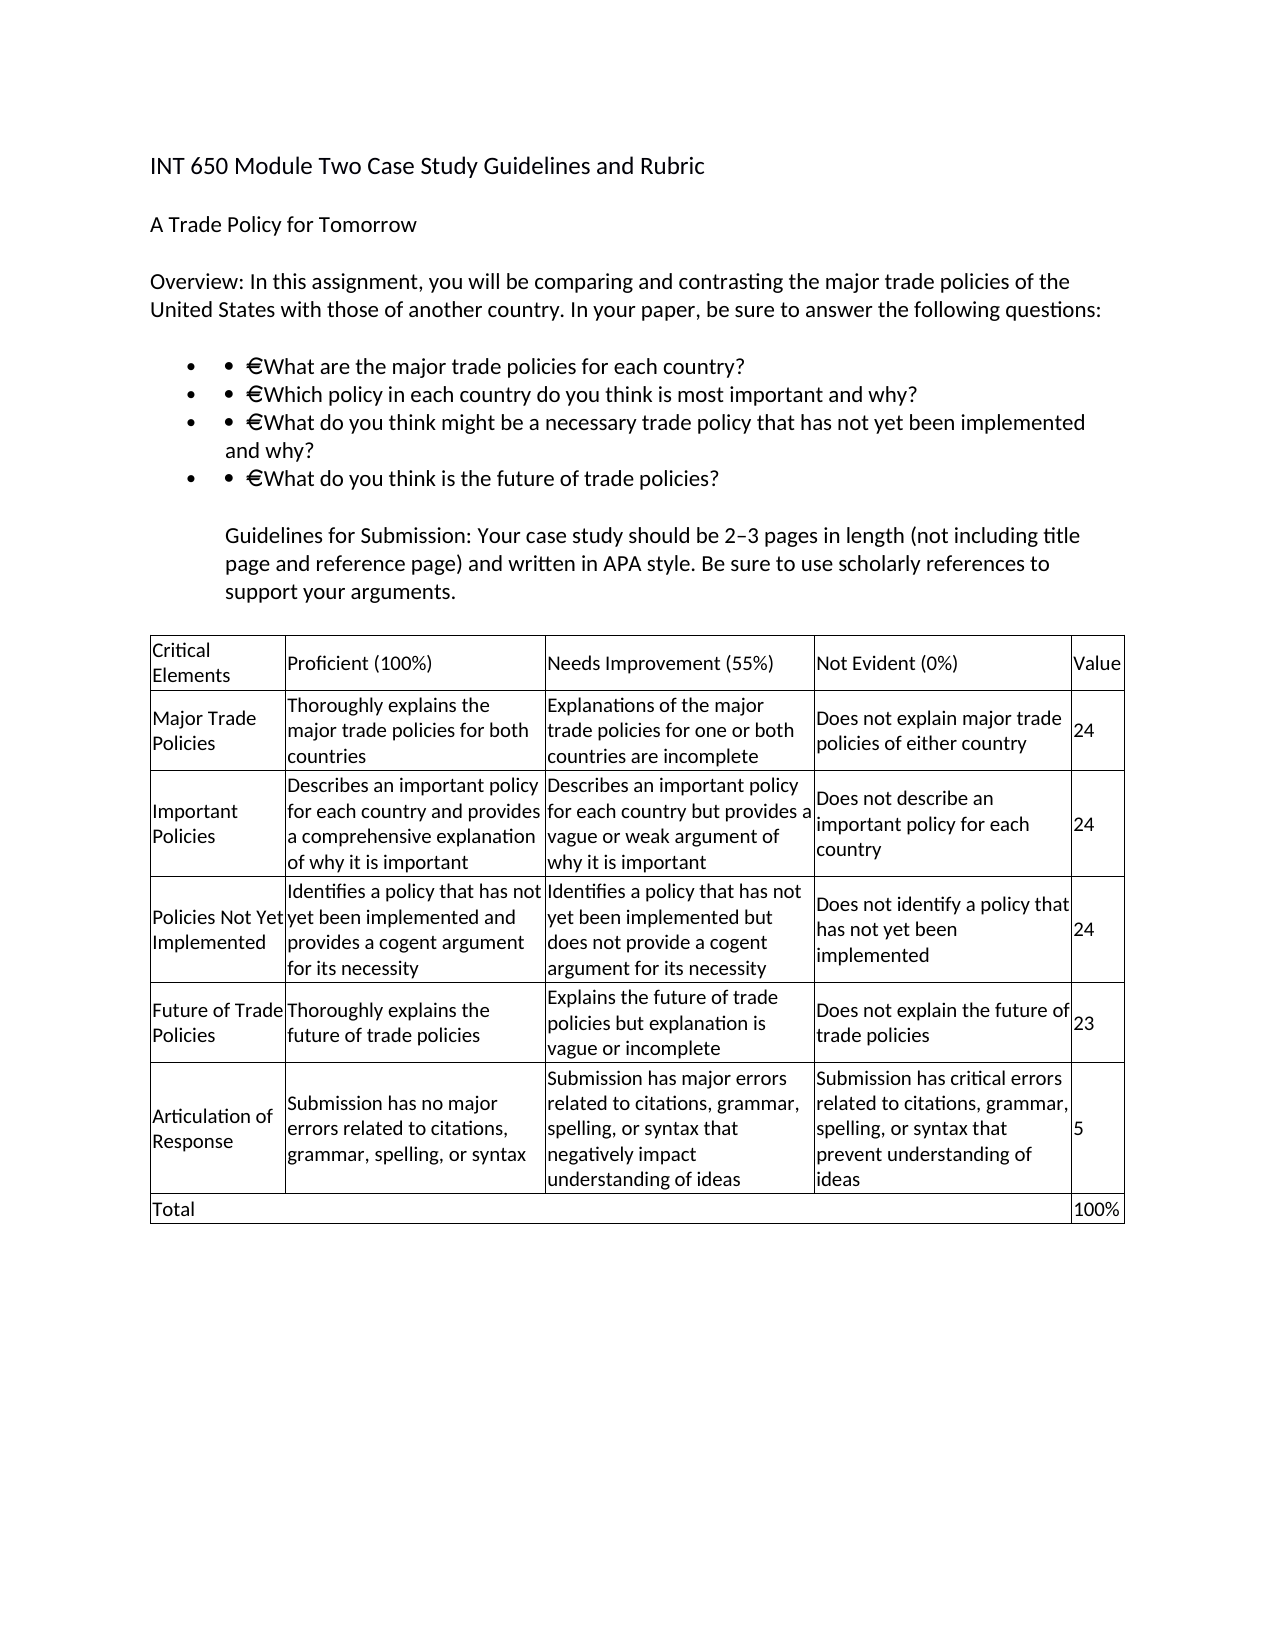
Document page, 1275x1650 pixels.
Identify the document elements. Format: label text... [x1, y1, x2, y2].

table_cell Submission has critical errors related to citations, grammar, spelling, or syntax that prevent understanding of ideas [815, 1063, 1071, 1193]
table_cell Does not identify a policy that has not yet been implemented [815, 877, 1071, 982]
table_cell Future of Trade Policies [151, 983, 285, 1062]
text Guidelines for Submission: Your case study should be 2–3 pages in length (not including title page and reference page) and written in APA style. Be sure to use scholarly references to support your arguments. [225, 521, 1125, 605]
table_cell Policies Not Yet Implemented [151, 877, 285, 982]
table_header Needs Improvement (55%) [546, 636, 814, 689]
table_cell 24 [1072, 771, 1124, 876]
table_cell Identifies a policy that has not yet been implemented but does not provide a cogent argument for its necessity [546, 877, 814, 982]
table_cell Articulation of Response [151, 1063, 285, 1193]
table_cell 24 [1072, 691, 1124, 770]
table_header Critical Elements [151, 636, 285, 689]
table_header Proficient (100%) [286, 636, 545, 689]
table_header Not Evident (0%) [815, 636, 1071, 689]
table_cell Major Trade Policies [151, 691, 285, 770]
table_cell Identifies a policy that has not yet been implemented and provides a cogent argument for its necessity [286, 877, 545, 982]
table_cell Does not explain major trade policies of either country [815, 691, 1071, 770]
table_cell 23 [1072, 983, 1124, 1062]
table_cell Important Policies [151, 771, 285, 876]
table_cell Total [151, 1194, 1071, 1223]
table_cell Does not describe an important policy for each country [815, 771, 1071, 876]
table_cell Describes an important policy for each country but provides a vague or weak argument of why it is important [546, 771, 814, 876]
table_cell Thoroughly explains the major trade policies for both countries [286, 691, 545, 770]
list  Which policy in each country do you think is most important and why? [187, 380, 1125, 408]
list  What are the major trade policies for each country? [187, 352, 1125, 380]
text A Trade Policy for Tomorrow [150, 210, 1125, 238]
table_cell Does not explain the future of trade policies [815, 983, 1071, 1062]
table_cell Submission has major errors related to citations, grammar, spelling, or syntax that negatively impact understanding of ideas [546, 1063, 814, 1193]
table_cell 24 [1072, 877, 1124, 982]
table_header Value [1072, 636, 1124, 689]
text Overview: In this assignment, you will be comparing and contrasting the major trade policies of the United States with those of another country. In your paper, be sure to answer the following questions: [150, 267, 1125, 323]
table_cell 100% [1072, 1194, 1124, 1223]
table_cell Explanations of the major trade policies for one or both countries are incomplete [546, 691, 814, 770]
table_cell Explains the future of trade policies but explanation is vague or incomplete [546, 983, 814, 1062]
table_cell Describes an important policy for each country and provides a comprehensive explanation of why it is important [286, 771, 545, 876]
list  What do you think might be a necessary trade policy that has not yet been implemented and why? [187, 408, 1125, 464]
table_cell 5 [1072, 1063, 1124, 1193]
list  What do you think is the future of trade policies? [187, 464, 1125, 492]
table_cell Submission has no major errors related to citations, grammar, spelling, or syntax [286, 1063, 545, 1193]
table_cell Thoroughly explains the future of trade policies [286, 983, 545, 1062]
text INT 650 Module Two Case Study Guidelines and Rubric [150, 150, 1125, 181]
